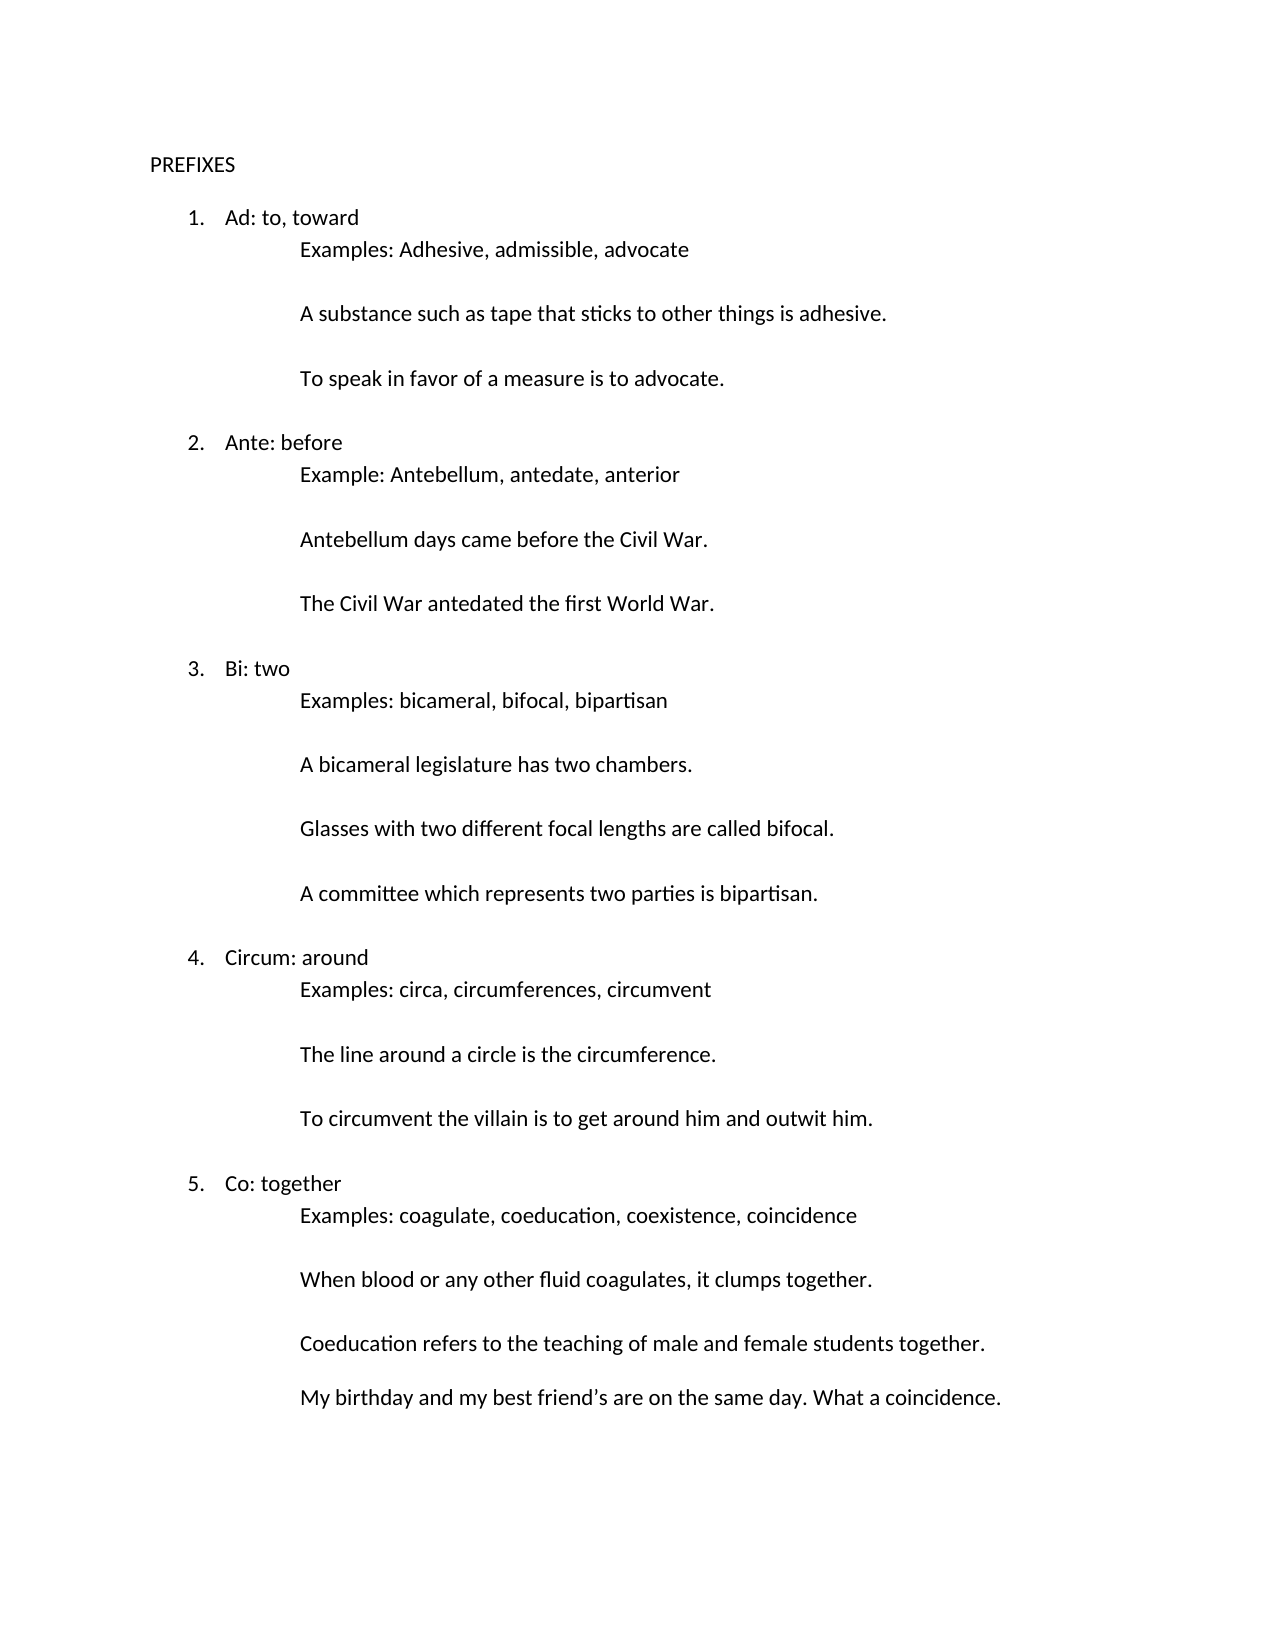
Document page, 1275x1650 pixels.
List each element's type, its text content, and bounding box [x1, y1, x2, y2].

list Glasses with two different focal lengths are called bifocal. [300, 814, 1125, 843]
list To speak in favor of a measure is to advocate. [300, 364, 1125, 424]
list A committee which represents two parties is bipartisan. [300, 879, 1125, 907]
list Bi: two [187, 654, 1125, 682]
list When blood or any other fluid coagulates, it clumps together. [300, 1265, 1125, 1293]
list A substance such as tape that sticks to other things is adhesive. [300, 299, 1125, 328]
list Coeducation refers to the teaching of male and female students together. [300, 1329, 1125, 1358]
list The Civil War antedated the first World War. [300, 589, 1125, 617]
list Ad: to, toward [187, 203, 1125, 231]
list Ante: before [187, 428, 1125, 456]
list A bicameral legislature has two chambers. [300, 750, 1125, 778]
text PREFIXES [150, 150, 1125, 178]
list Examples: bicameral, bifocal, bipartisan [300, 686, 1125, 714]
list Antebellum days came before the Civil War. [300, 525, 1125, 553]
list To circumvent the villain is to get around him and outwit him. [300, 1104, 1125, 1132]
list Co: together [187, 1169, 1125, 1197]
list Examples: Adhesive, admissible, advocate [300, 235, 1125, 263]
list Example: Antebellum, antedate, anterior [300, 461, 1125, 488]
list Examples: coagulate, coeducation, coexistence, coincidence [300, 1201, 1125, 1229]
text My birthday and my best friend’s are on the same day. What a coincidence. [150, 1383, 1125, 1411]
list Examples: circa, circumferences, circumvent [300, 976, 1125, 1003]
list The line around a circle is the circumference. [300, 1040, 1125, 1068]
list Circum: around [187, 943, 1125, 971]
